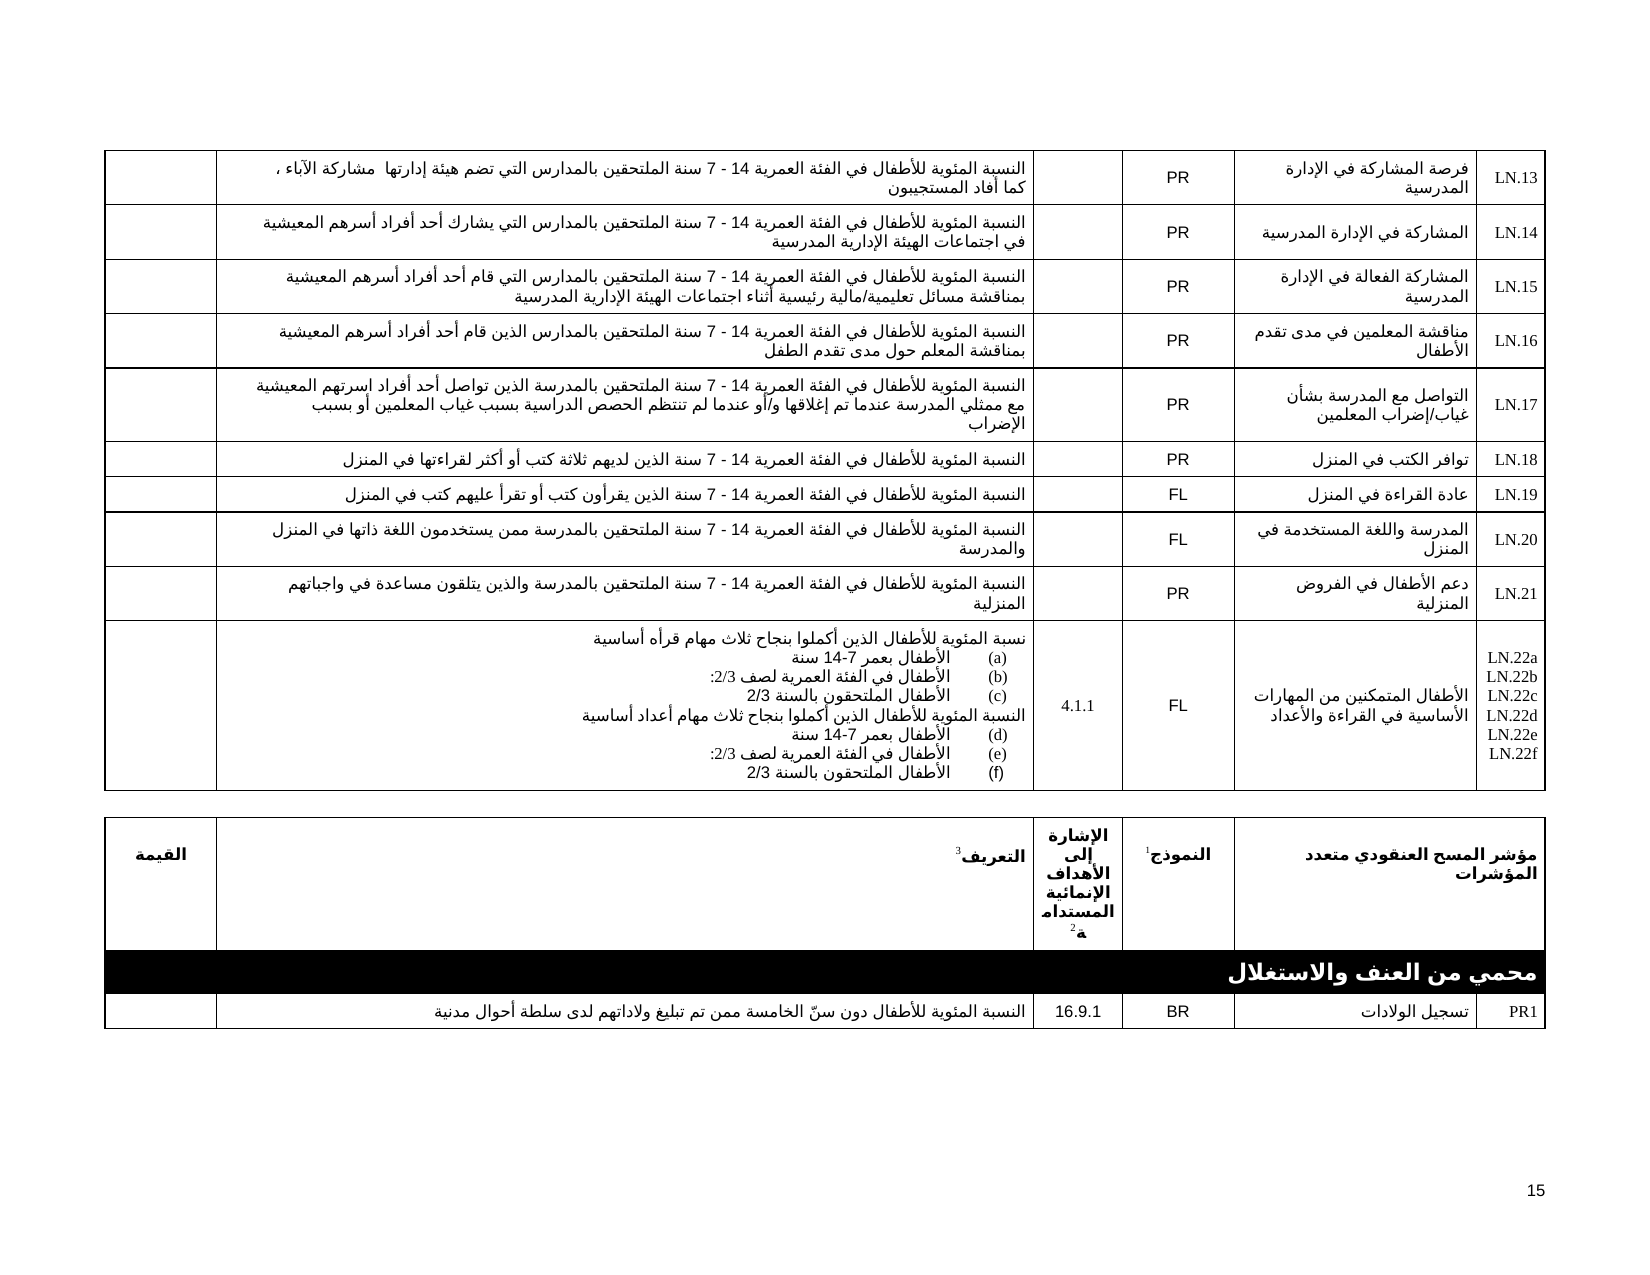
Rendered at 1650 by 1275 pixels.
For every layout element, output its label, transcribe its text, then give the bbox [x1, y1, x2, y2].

table_cell [106, 151, 216, 204]
table_cell LN.22a LN.22b LN.22c LN.22d LN.22e LN.22f [1477, 621, 1544, 789]
table_cell توافر الكتب في المنزل [1235, 442, 1476, 476]
table_cell محمي من العنف والاستغلال [106, 951, 1544, 993]
table_cell [217, 314, 244, 367]
table_cell PR [1123, 314, 1234, 367]
table_cell FL [1123, 477, 1234, 511]
table_header مؤشر المسح العنقودي متعدد المؤشرات [1235, 818, 1544, 950]
table_cell النسبة المئوية للأطفال في الفئة العمرية 14 - 7 سنة الملتحقين بالمدرسة والذين يتلقون مساعدة في واجباتهم المنزلية [244, 567, 1033, 620]
table_cell النسبة المئوية للأطفال في الفئة العمرية 14 - 7 سنة الملتحقين بالمدارس الذين قام أحد أفراد أسرهم المعيشية بمناقشة المعلم حول مدى تقدم الطفل [244, 314, 1033, 367]
table_cell PR [1123, 442, 1234, 476]
table_header النموذج1 [1123, 818, 1234, 950]
table_cell [106, 205, 216, 259]
table_cell عادة القراءة في المنزل [1235, 477, 1476, 511]
table_cell تسجيل الولادات [1235, 994, 1476, 1028]
table_cell دعم الأطفال في الفروض المنزلية [1235, 567, 1476, 620]
table_cell 16.9.1 [1034, 994, 1122, 1028]
table_cell LN.21 [1477, 567, 1544, 620]
table_header التعريف3 [244, 818, 1033, 950]
table_cell [106, 621, 216, 789]
table_cell التواصل مع المدرسة بشأن غياب/إضراب المعلمين [1235, 369, 1476, 441]
table_cell PR [1123, 260, 1234, 313]
table_cell [106, 314, 216, 367]
table_cell المشاركة الفعالة في الإدارة المدرسية [1235, 260, 1476, 313]
table_cell [1034, 151, 1122, 204]
table_cell [1034, 477, 1122, 511]
table_cell [217, 151, 244, 204]
table_cell LN.20 [1477, 513, 1544, 566]
table_cell [217, 205, 244, 259]
table_cell [106, 567, 216, 620]
table_cell [1034, 369, 1122, 441]
table_cell [106, 442, 216, 476]
table_cell [1034, 567, 1122, 620]
table_cell LN.13 [1477, 151, 1544, 204]
table_cell PR [1123, 567, 1234, 620]
table_cell النسبة المئوية للأطفال في الفئة العمرية 14 - 7 سنة الملتحقين بالمدارس التي يشارك أحد أفراد أسرهم المعيشية في اجتماعات الهيئة الإدارية المدرسية [244, 205, 1033, 259]
table_cell LN.14 [1477, 205, 1544, 259]
table_cell [217, 369, 244, 441]
table_cell [106, 477, 216, 511]
table_cell LN.16 [1477, 314, 1544, 367]
table_cell [217, 567, 244, 620]
table_cell PR [1123, 151, 1234, 204]
table_cell نسبة المئوية للأطفال الذين أكملوا بنجاح ثلاث مهام قرأه أساسية الأطفال بعمر 7-14 سنة الأطفال في الفئة العمرية لصف 2/3: الأطفال الملتحقون بالسنة 2/3 النسبة المئوية للأطفال الذين أكملوا بنجاح ثلاث مهام أعداد أساسية الأطفال بعمر 7-14 سنة الأطفال في الفئة العمرية لصف 2/3: الأطفال الملتحقون بالسنة 2/3 [244, 621, 1033, 789]
table_cell [217, 442, 244, 476]
table_cell [1034, 442, 1122, 476]
table_cell النسبة المئوية للأطفال في الفئة العمرية 14 - 7 سنة الملتحقين بالمدرسة ممن يستخدمون اللغة ذاتها في المنزل والمدرسة [244, 513, 1033, 566]
table_cell [217, 621, 244, 789]
table_cell [1034, 314, 1122, 367]
table_header الإشارة إلى الأهداف الإنمائية المستدامة2 [1034, 818, 1122, 950]
table_cell [1034, 260, 1122, 313]
table_cell [106, 260, 216, 313]
table_cell [217, 477, 244, 511]
table_header [217, 818, 244, 950]
table_cell النسبة المئوية للأطفال في الفئة العمرية 14 - 7 سنة الملتحقين بالمدرسة الذين تواصل أحد أفراد اسرتهم المعيشية مع ممثلي المدرسة عندما تم إغلاقها و/أو عندما لم تنتظم الحصص الدراسية بسبب غياب المعلمين أو بسبب الإضراب [244, 369, 1033, 441]
table_cell LN.15 [1477, 260, 1544, 313]
table_cell LN.18 [1477, 442, 1544, 476]
table_cell BR [1123, 994, 1234, 1028]
table_cell النسبة المئوية للأطفال دون سنّ الخامسة ممن تم تبليغ ولاداتهم لدى سلطة أحوال مدنية [244, 994, 1033, 1028]
table_cell PR [1123, 369, 1234, 441]
table_cell مناقشة المعلمين في مدى تقدم الأطفال [1235, 314, 1476, 367]
table_cell الأطفال المتمكنين من المهارات الأساسية في القراءة والأعداد [1235, 621, 1476, 789]
table_cell [106, 994, 216, 1028]
table_cell [217, 994, 244, 1028]
table_cell [1034, 205, 1122, 259]
table_cell LN.17 [1477, 369, 1544, 441]
table_cell [106, 369, 216, 441]
table_cell النسبة المئوية للأطفال في الفئة العمرية 14 - 7 سنة الذين يقرأون كتب أو تقرأ عليهم كتب في المنزل [244, 477, 1033, 511]
table_cell النسبة المئوية للأطفال في الفئة العمرية 14 - 7 سنة الذين لديهم ثلاثة كتب أو أكثر لقراءتها في المنزل [244, 442, 1033, 476]
table_cell النسبة المئوية للأطفال في الفئة العمرية 14 - 7 سنة الملتحقين بالمدارس التي تضم هيئة إدارتها مشاركة الآباء ، كما أفاد المستجيبون [244, 151, 1033, 204]
table_cell [1034, 513, 1122, 566]
table_cell FL [1123, 621, 1234, 789]
table_header القيمة [106, 818, 216, 950]
table_cell FL [1123, 513, 1234, 566]
table_cell PR1 [1477, 994, 1544, 1028]
table_cell النسبة المئوية للأطفال في الفئة العمرية 14 - 7 سنة الملتحقين بالمدارس التي قام أحد أفراد أسرهم المعيشية بمناقشة مسائل تعليمية/مالية رئيسية أثناء اجتماعات الهيئة الإدارية المدرسية [244, 260, 1033, 313]
table_cell المشاركة في الإدارة المدرسية [1235, 205, 1476, 259]
table_cell [106, 513, 216, 566]
table_cell [217, 513, 244, 566]
table_cell [217, 260, 244, 313]
table_cell PR [1123, 205, 1234, 259]
table_cell فرصة المشاركة في الإدارة المدرسية [1235, 151, 1476, 204]
table_cell 4.1.1 [1034, 621, 1122, 789]
table_cell LN.19 [1477, 477, 1544, 511]
table_cell المدرسة واللغة المستخدمة في المنزل [1235, 513, 1476, 566]
